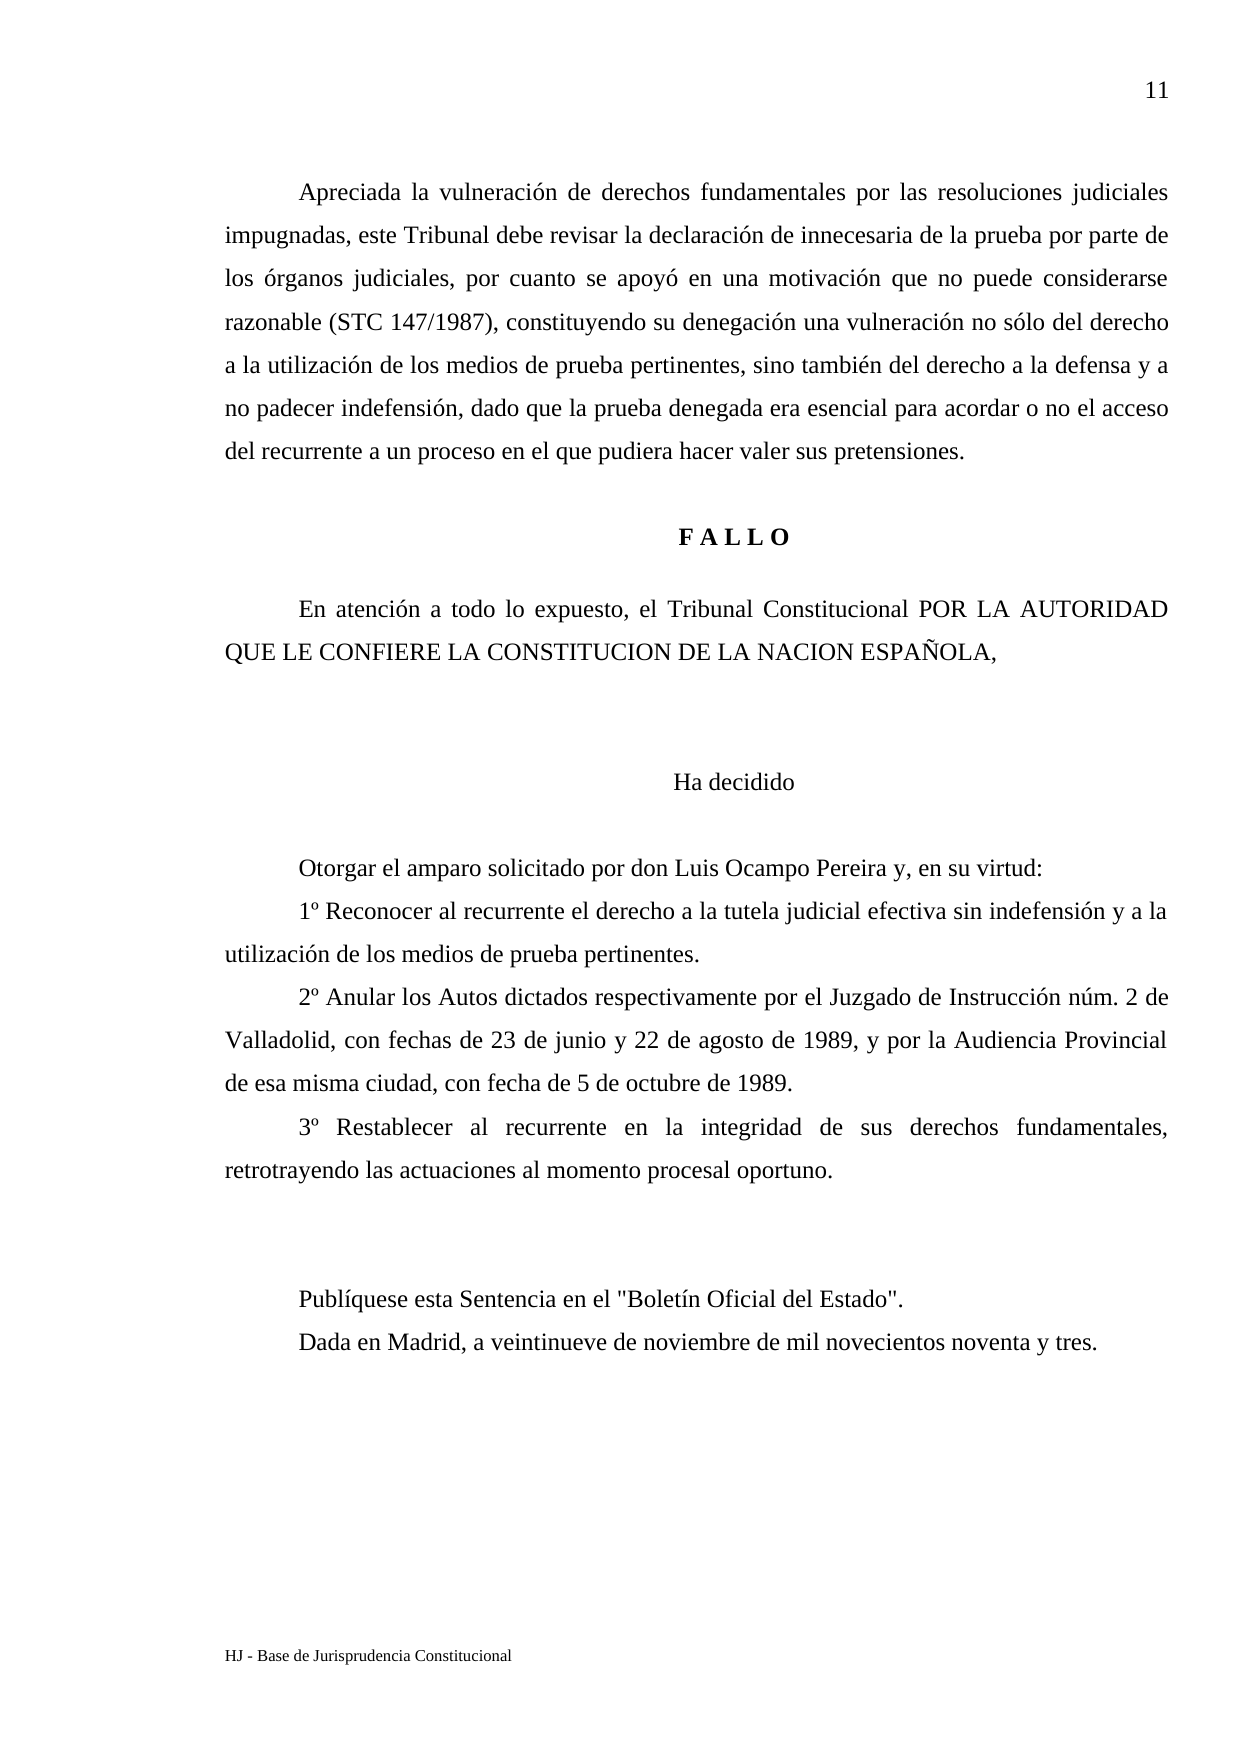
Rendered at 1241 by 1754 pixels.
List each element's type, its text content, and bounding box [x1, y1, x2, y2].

text 3º Restablecer al recurrente en la integridad de sus derechos fundamentales, retrotrayendo las actuaciones al momento procesal oportuno. [224, 1112, 1169, 1183]
text En atención a todo lo expuesto, el Tribunal Constitucional POR LA AUTORIDAD QUE LE CONFIERE LA CONSTITUCION DE LA NACION ESPAÑOLA, [224, 594, 1169, 666]
text Publíquese esta Sentencia en el "Boletín Oficial del Estado". [224, 1284, 1169, 1313]
subtitle F A L L O [224, 522, 1169, 551]
text Apreciada la vulneración de derechos fundamentales por las resoluciones judiciales impugnadas, este Tribunal debe revisar la declaración de innecesaria de la prueba por parte de los órganos judiciales, por cuanto se apoyó en una motivación que no puede considerarse razonable (STC 147/1987), constituyendo su denegación una vulneración no sólo del derecho a la utilización de los medios de prueba pertinentes, sino también del derecho a la defensa y a no padecer indefensión, dado que la prueba denegada era esencial para acordar o no el acceso del recurrente a un proceso en el que pudiera hacer valer sus pretensiones. [224, 177, 1169, 465]
text Otorgar el amparo solicitado por don Luis Ocampo Pereira y, en su virtud: [224, 853, 1169, 882]
text Dada en Madrid, a veintinueve de noviembre de mil novecientos noventa y tres. [224, 1327, 1169, 1356]
text 1º Reconocer al recurrente el derecho a la tutela judicial efectiva sin indefensión y a la utilización de los medios de prueba pertinentes. [224, 896, 1169, 968]
text 2º Anular los Autos dictados respectivamente por el Juzgado de Instrucción núm. 2 de Valladolid, con fechas de 23 de junio y 22 de agosto de 1989, y por la Audiencia Provincial de esa misma ciudad, con fecha de 5 de octubre de 1989. [224, 982, 1169, 1097]
text Ha decidido [224, 767, 1169, 795]
